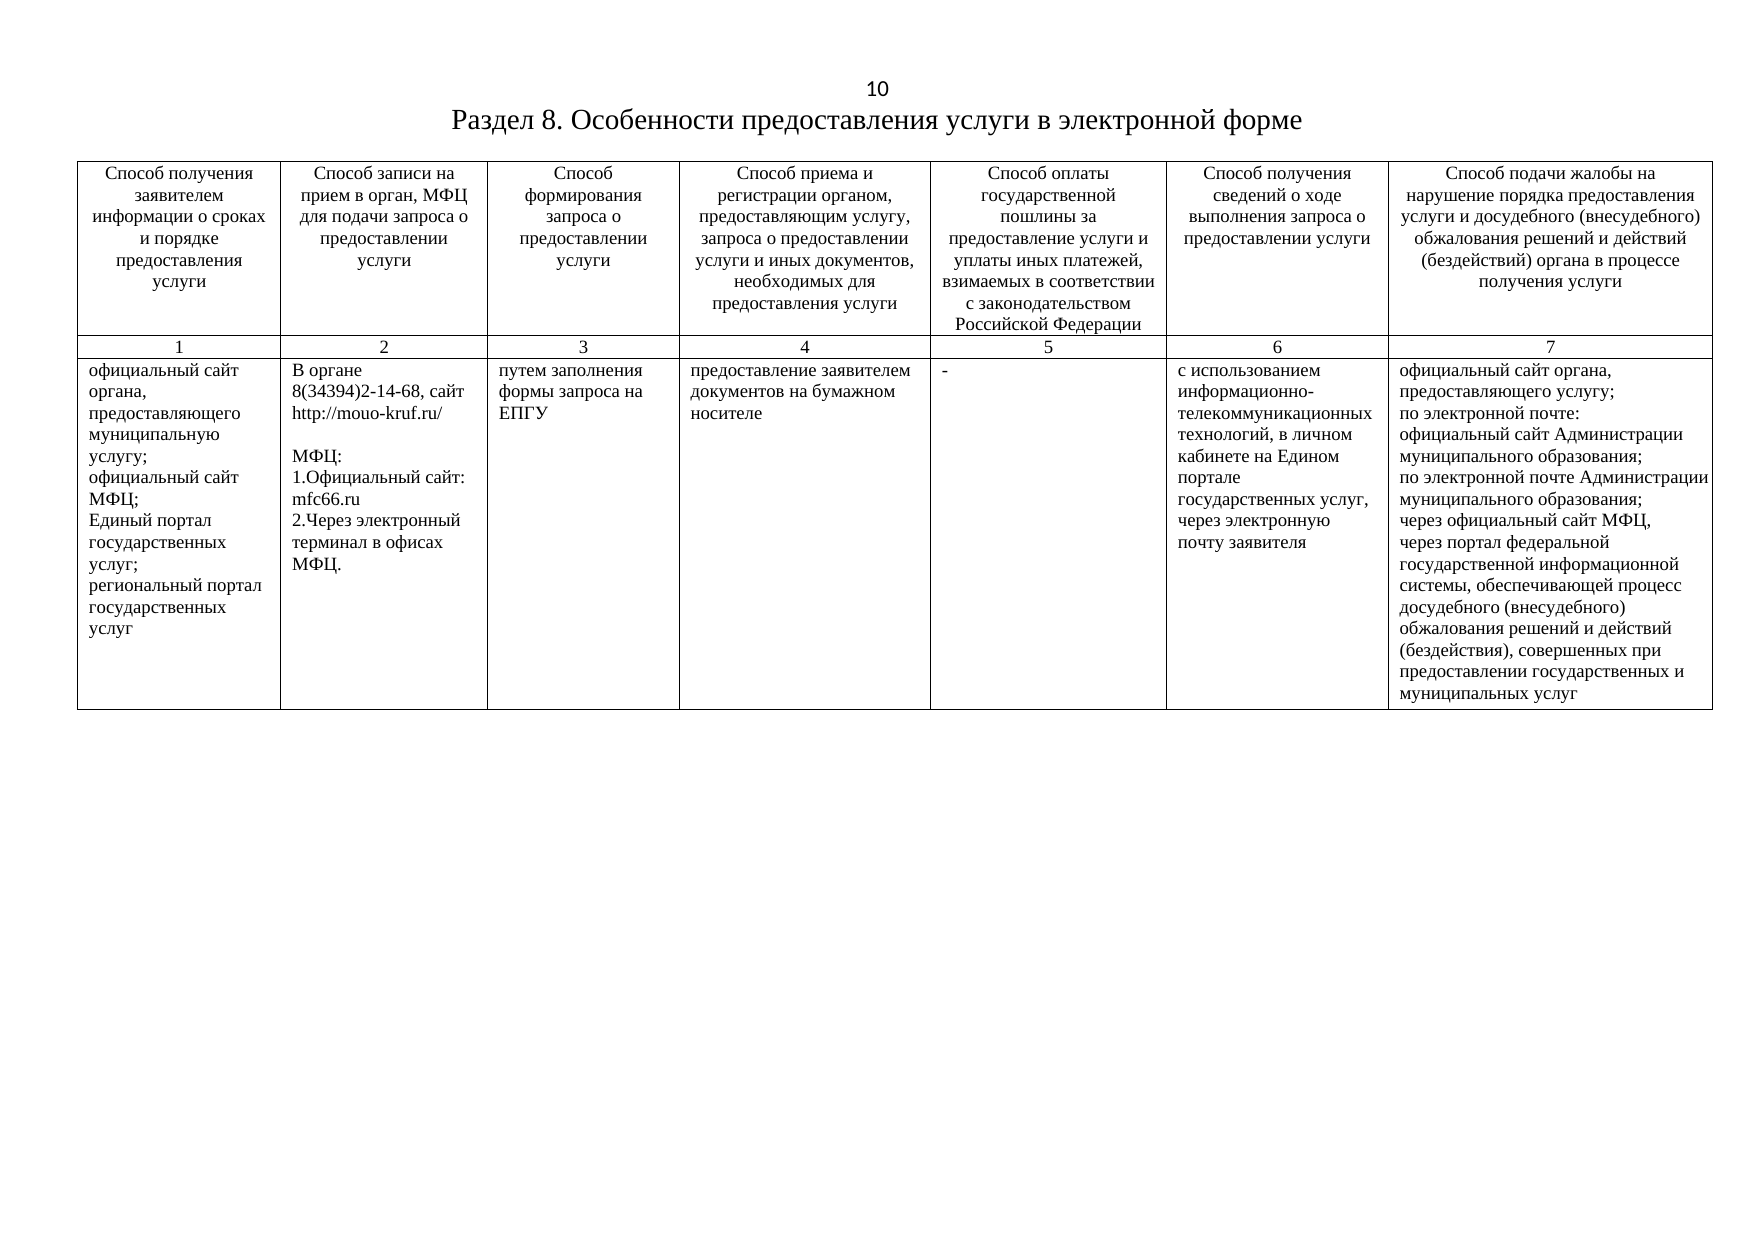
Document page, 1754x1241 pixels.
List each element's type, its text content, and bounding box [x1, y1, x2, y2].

table_header Способ записи на прием в орган, МФЦ для подачи запроса о предоставлении услуги [281, 162, 487, 335]
table_header Способ оплаты государственной пошлины за предоставление услуги и уплаты иных платежей, взимаемых в соответствии с законодательством Российской Федерации [931, 162, 1166, 335]
table_header Способ приема и регистрации органом, предоставляющим услугу, запроса о предоставлении услуги и иных документов, необходимых для предоставления услуги [680, 162, 930, 335]
text Раздел 8. Особенности предоставления услуги в электронной форме [89, 102, 1665, 135]
table_cell 7 [1389, 336, 1712, 357]
table_cell официальный сайт органа, предоставляющего услугу; по электронной почте: официальный сайт Администрации муниципального образования; по электронной почте Администрации муниципального образования; через официальный сайт МФЦ, через портал федеральной государственной информационной системы, обеспечивающей процесс досудебного (внесудебного) обжалования решений и действий (бездействия), совершенных при предоставлении государственных и муниципальных услуг [1389, 359, 1712, 709]
table_header Способ получения сведений о ходе выполнения запроса о предоставлении услуги [1167, 162, 1388, 335]
table_header Способ формирования запроса о предоставлении услуги [488, 162, 679, 335]
table_cell предоставление заявителем документов на бумажном носителе [680, 359, 930, 709]
table_cell 5 [931, 336, 1166, 357]
table_cell 4 [680, 336, 930, 357]
table_cell - [931, 359, 1166, 709]
table_cell с использованием информационно-телекоммуникационных технологий, в личном кабинете на Едином портале государственных услуг, через электронную почту заявителя [1167, 359, 1388, 709]
table_header Способ получения заявителем информации о сроках и порядке предоставления услуги [78, 162, 280, 335]
table_cell 3 [488, 336, 679, 357]
table_header Способ подачи жалобы на нарушение порядка предоставления услуги и досудебного (внесудебного) обжалования решений и действий (бездействий) органа в процессе получения услуги [1389, 162, 1712, 335]
table_cell 2 [281, 336, 487, 357]
table_cell В органе 8(34394)2-14-68, сайт http://mouo-kruf.ru/ МФЦ: 1.Официальный сайт: mfc66.ru 2.Через электронный терминал в офисах МФЦ. [281, 359, 487, 709]
table_cell официальный сайт органа, предоставляющего муниципальную услугу; официальный сайт МФЦ; Единый портал государственных услуг; региональный портал государственных услуг [78, 359, 280, 709]
table_cell 1 [78, 336, 280, 357]
table_cell путем заполнения формы запроса на ЕПГУ [488, 359, 679, 709]
table_cell 6 [1167, 336, 1388, 357]
